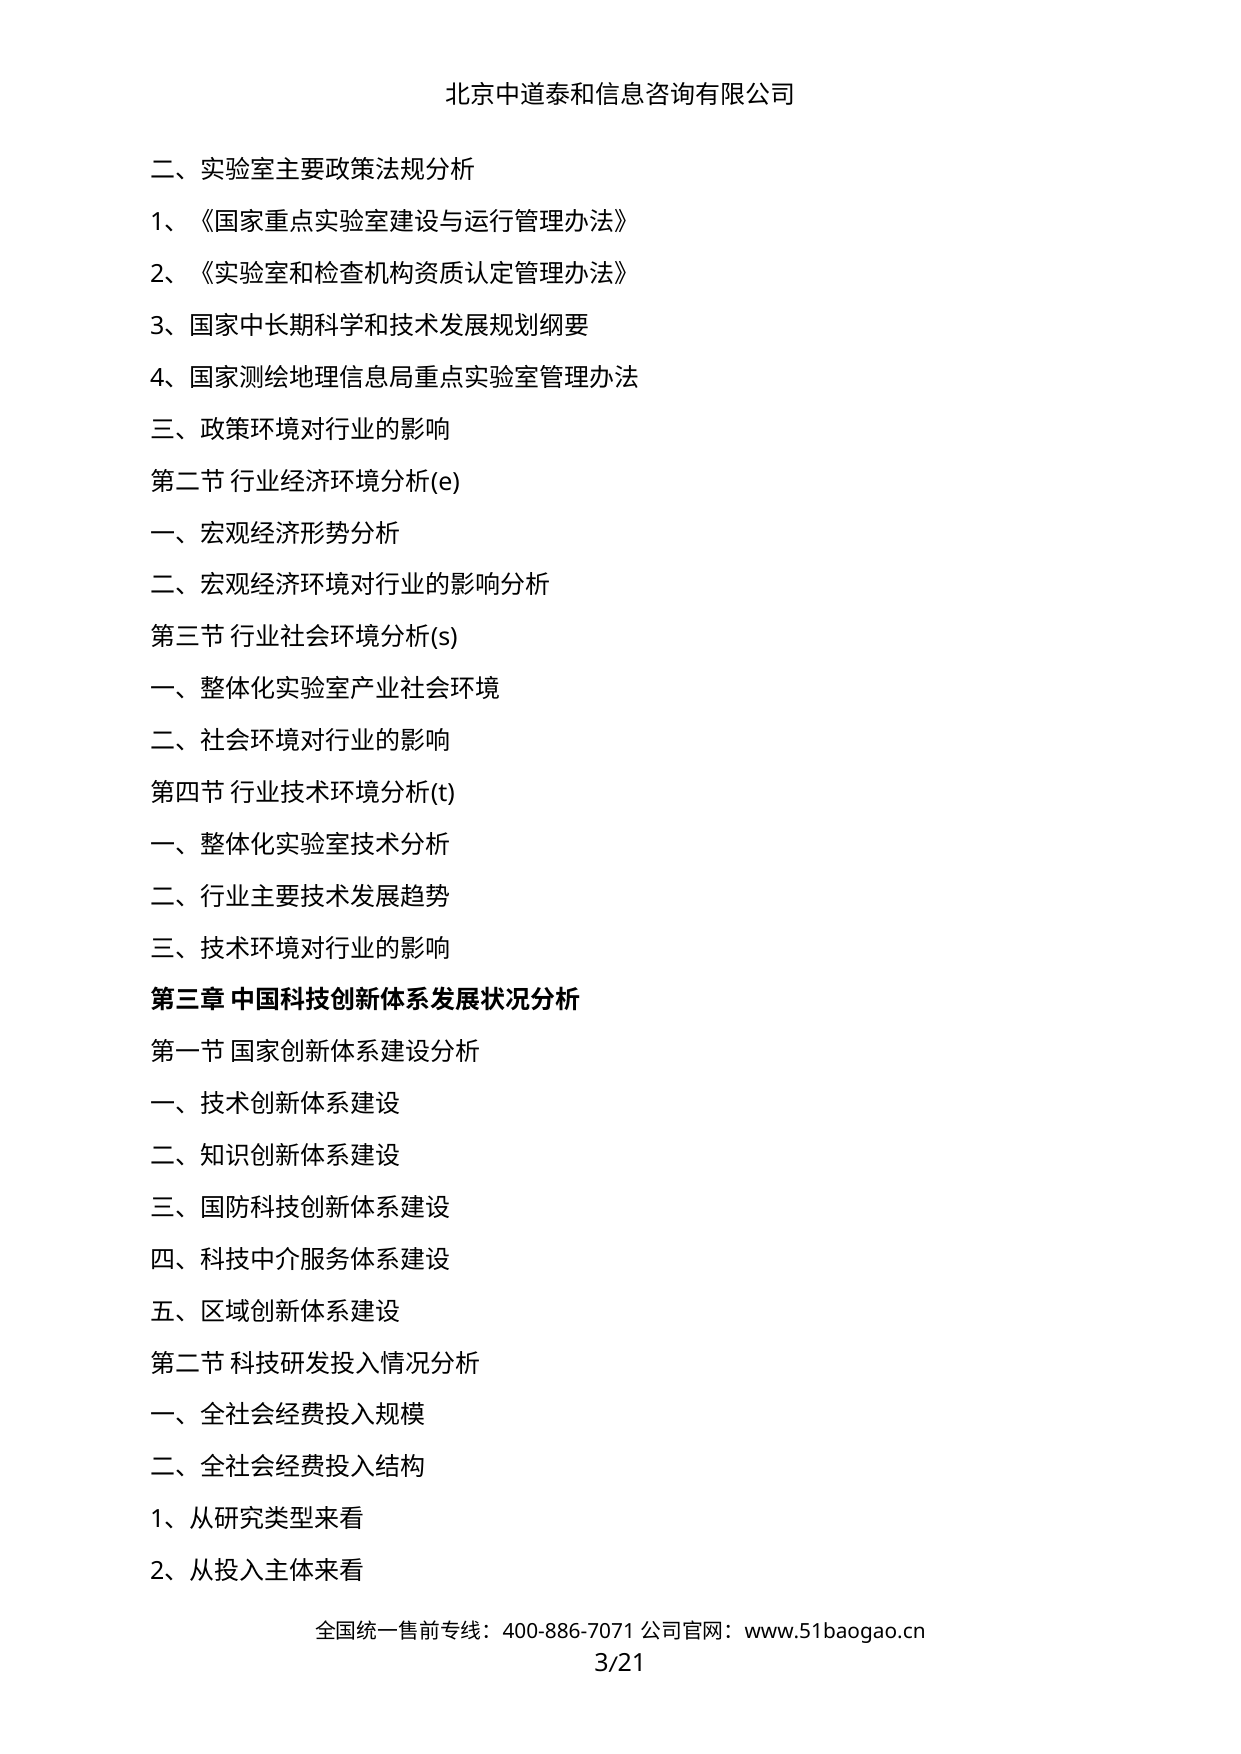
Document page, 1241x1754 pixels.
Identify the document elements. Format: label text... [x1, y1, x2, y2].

text 三、国防科技创新体系建设 [150, 1187, 1090, 1224]
text 一、整体化实验室技术分析 [150, 824, 1090, 861]
text 第二节 科技研发投入情况分析 [150, 1343, 1090, 1379]
text 3、国家中长期科学和技术发展规划纲要 [150, 306, 1090, 342]
text 第三节 行业社会环境分析(s) [150, 617, 1090, 653]
text 三、政策环境对行业的影响 [150, 409, 1090, 446]
text 第四节 行业技术环境分析(t) [150, 772, 1090, 809]
text 4、国家测绘地理信息局重点实验室管理办法 [150, 357, 1090, 394]
text 1、《国家重点实验室建设与运行管理办法》 [150, 202, 1090, 238]
text 第二节 行业经济环境分析(e) [150, 461, 1090, 497]
text 一、全社会经费投入规模 [150, 1395, 1090, 1431]
text 二、实验室主要政策法规分析 [150, 150, 1090, 186]
text 三、技术环境对行业的影响 [150, 928, 1090, 964]
text 一、技术创新体系建设 [150, 1084, 1090, 1120]
text 二、行业主要技术发展趋势 [150, 876, 1090, 912]
text 四、科技中介服务体系建设 [150, 1239, 1090, 1276]
text 第一节 国家创新体系建设分析 [150, 1032, 1090, 1068]
text 五、区域创新体系建设 [150, 1291, 1090, 1327]
text 1、从研究类型来看 [150, 1499, 1090, 1535]
text 2、从投入主体来看 [150, 1551, 1090, 1587]
text 二、社会环境对行业的影响 [150, 721, 1090, 757]
text 二、宏观经济环境对行业的影响分析 [150, 565, 1090, 601]
text 第三章 中国科技创新体系发展状况分析 [150, 980, 1090, 1016]
text 一、宏观经济形势分析 [150, 513, 1090, 549]
text 2、《实验室和检查机构资质认定管理办法》 [150, 254, 1090, 290]
text 二、知识创新体系建设 [150, 1136, 1090, 1172]
text 二、全社会经费投入结构 [150, 1447, 1090, 1483]
text 一、整体化实验室产业社会环境 [150, 669, 1090, 705]
